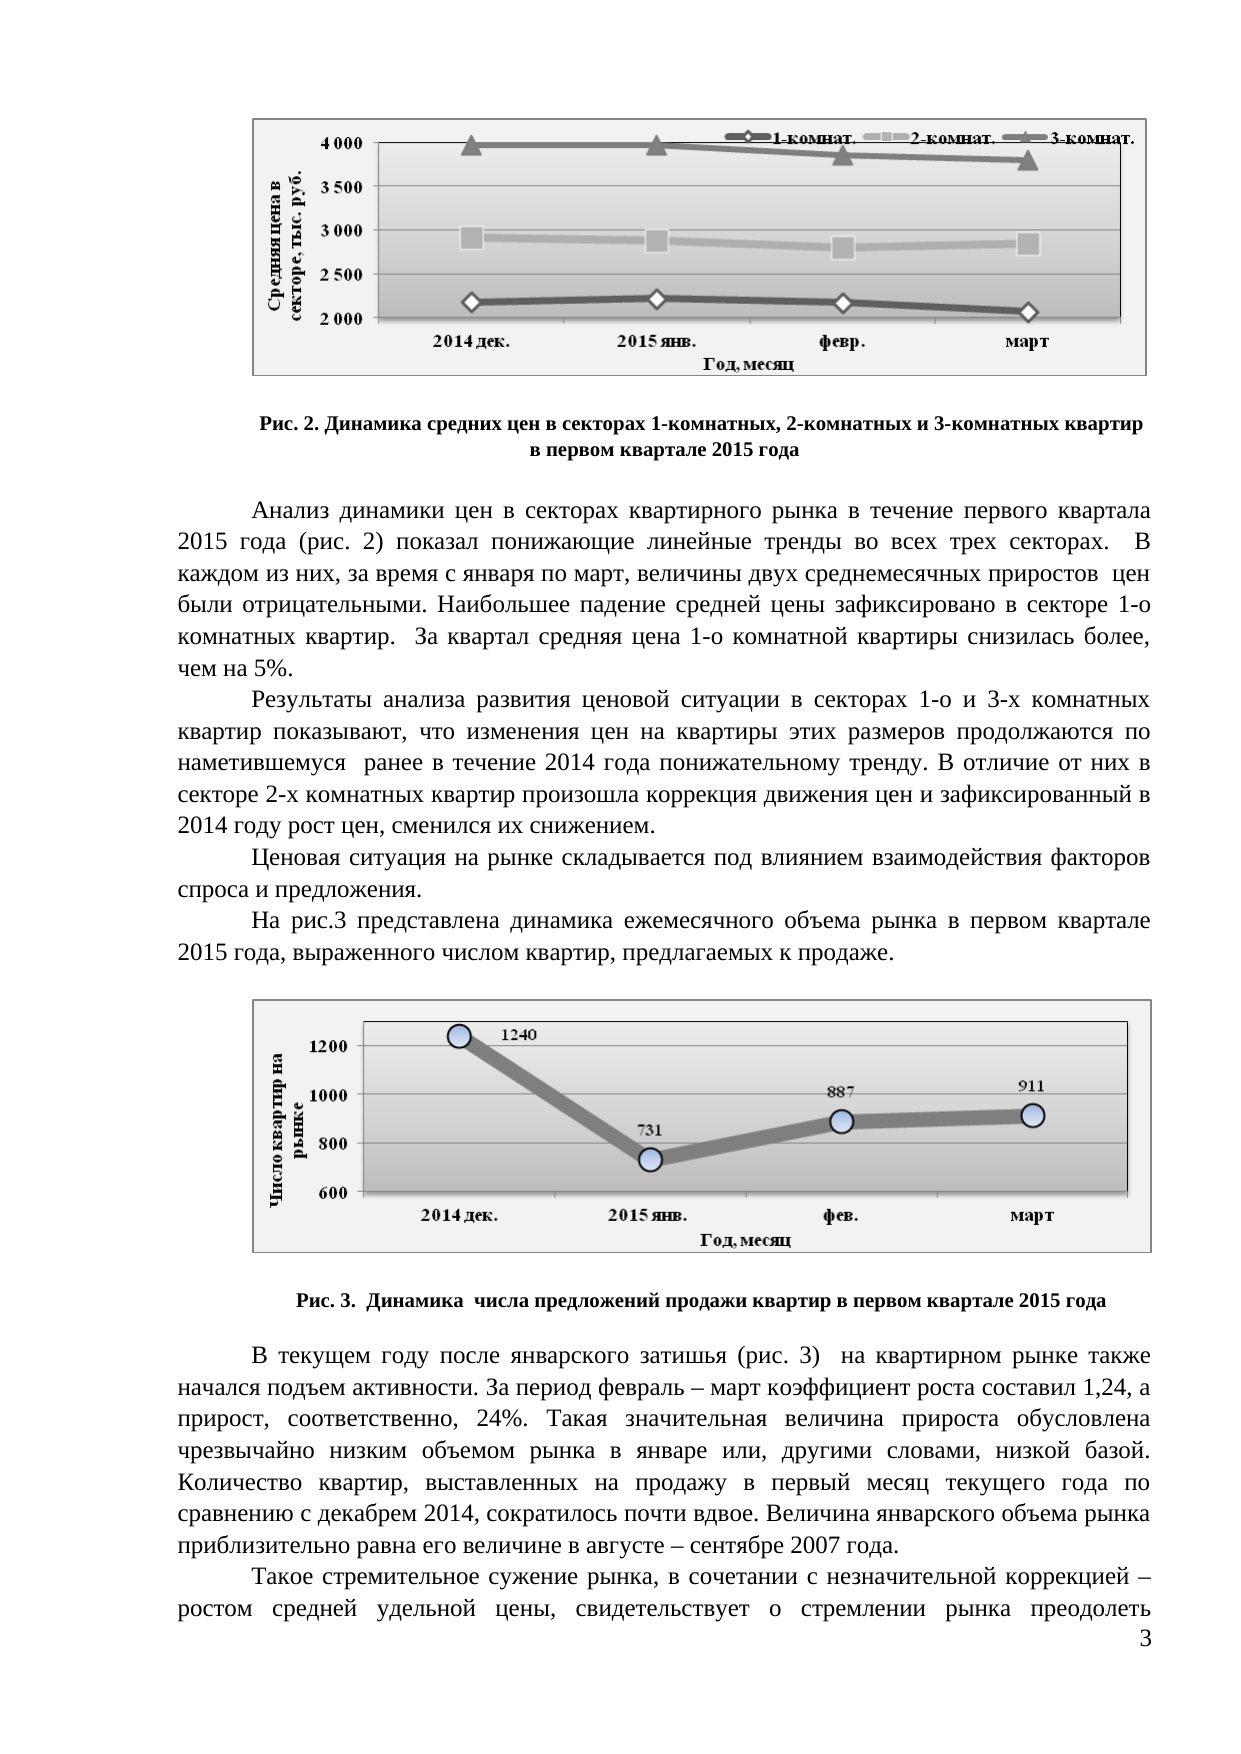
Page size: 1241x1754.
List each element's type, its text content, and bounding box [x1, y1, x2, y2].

text Рис. 2. Динамика средних цен в секторах 1-комнатных, 2-комнатных и 3-комнатных квартир в первом квартале 2015 года [177, 410, 1152, 461]
text Анализ динамики цен в секторах квартирного рынка в течение первого квартала 2015 года (рис. 2) показал понижающие линейные тренды во всех трех секторах. В каждом из них, за время с января по март, величины двух среднемесячных приростов цен были отрицательными. Наибольшее падение средней цены зафиксировано в секторе 1-о комнатных квартир. За квартал средняя цена 1-о комнатной квартиры снизилась более, чем на 5%. [177, 495, 1152, 681]
text Результаты анализа развития ценовой ситуации в секторах 1-о и 3-х комнатных квартир показывают, что изменения цен на квартиры этих размеров продолжаются по наметившемуся ранее в течение 2014 года понижательному тренду. В отличие от них в секторе 2-х комнатных квартир произошла коррекция движения цен и зафиксированный в 2014 году рост цен, сменился их снижением. [177, 684, 1152, 839]
text Ценовая ситуация на рынке складывается под влиянием взаимодействия факторов спроса и предложения. [177, 842, 1152, 902]
picture [251, 999, 1152, 1253]
text На рис.3 представлена динамика ежемесячного объема рынка в первом квартале 2015 года, выраженного числом квартир, предлагаемых к продаже. [177, 905, 1152, 966]
picture [251, 118, 1147, 376]
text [177, 1561, 1152, 1622]
text В текущем году после январского затишья (рис. 3) на квартирном рынке также начался подъем активности. За период февраль – март коэффициент роста составил 1,24, а прирост, соответственно, 24%. Такая значительная величина прироста обусловлена чрезвычайно низким объемом рынка в январе или, другими словами, низкой базой. Количество квартир, выставленных на продажу в первый месяц текущего года по сравнению с декабрем 2014, сократилось почти вдвое. Величина январского объема рынка приблизительно равна его величине в августе – сентябре 2007 года. [177, 1340, 1152, 1558]
text Рис. 3. Динамика числа предложений продажи квартир в первом квартале 2015 года [177, 1287, 1152, 1312]
